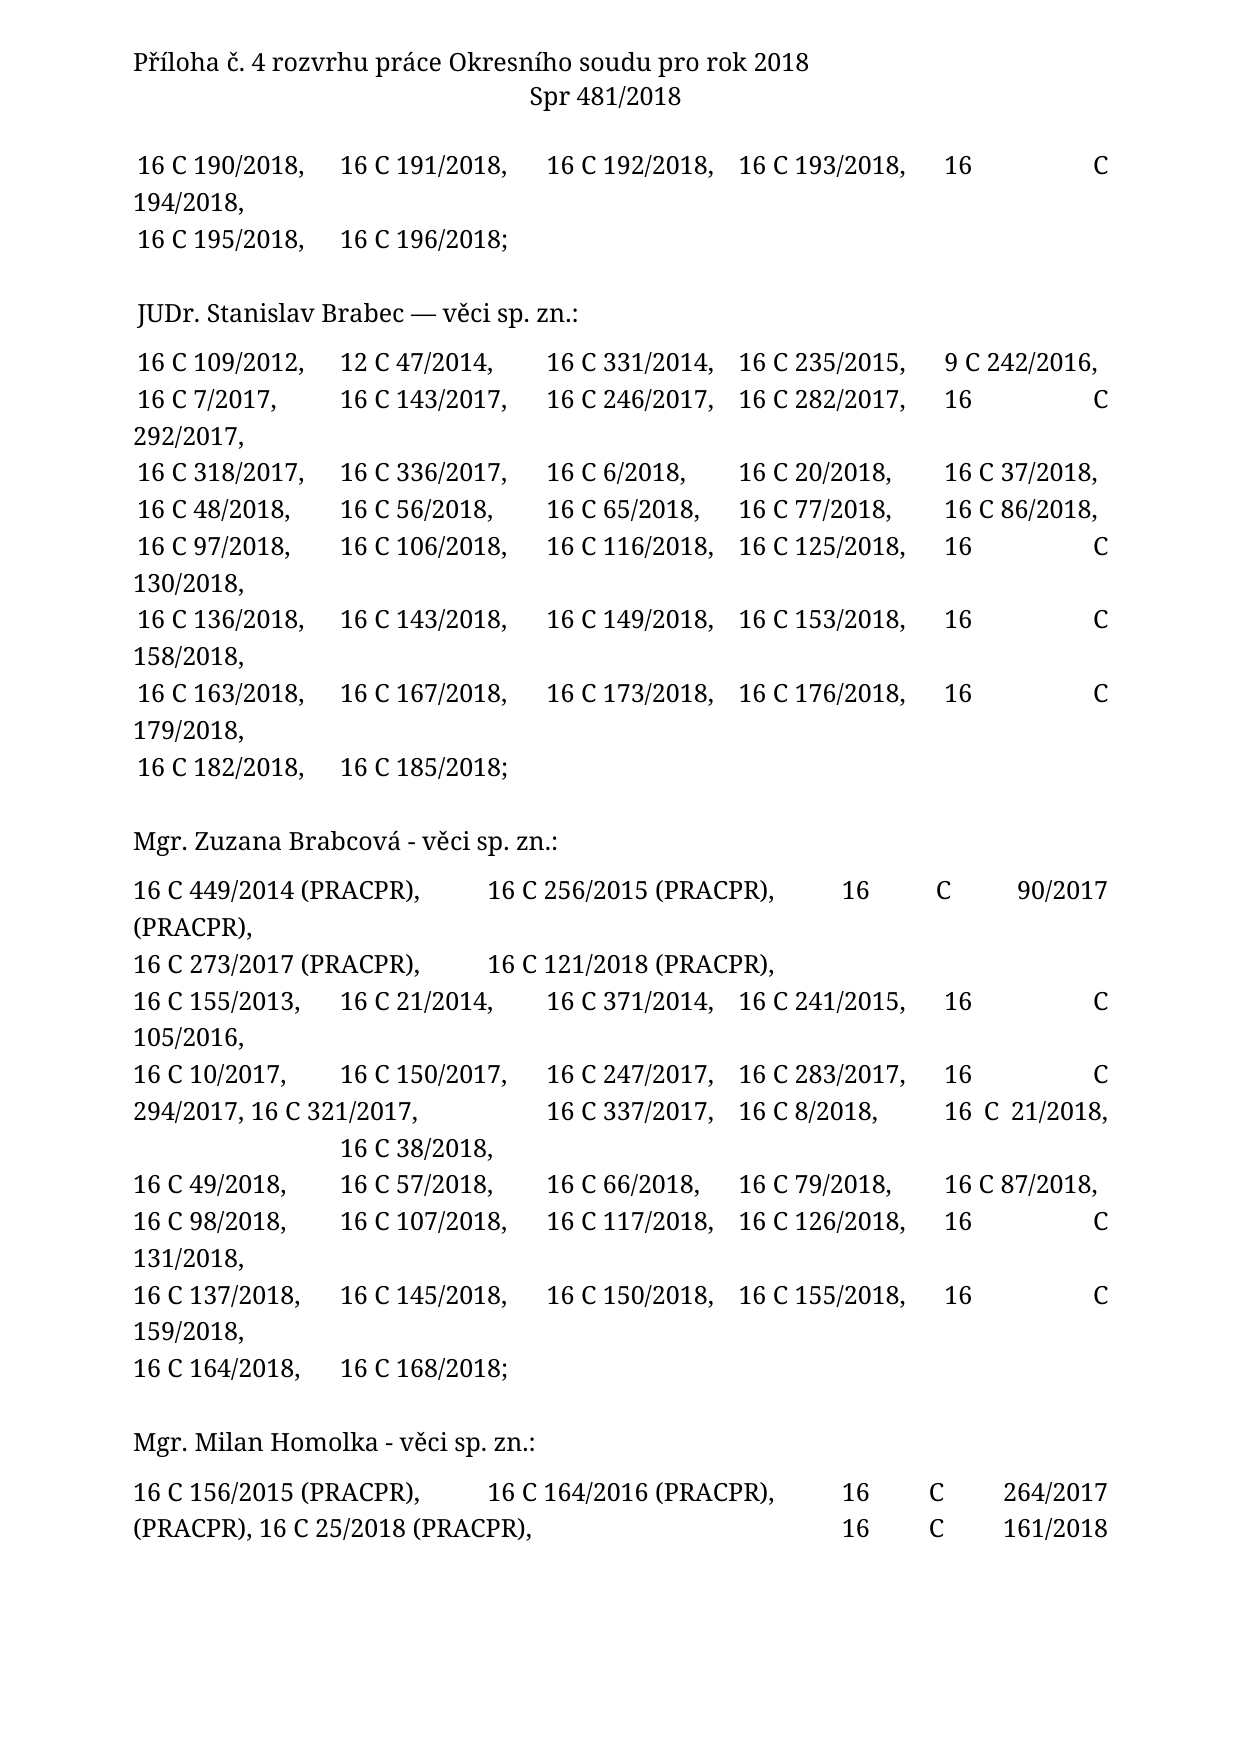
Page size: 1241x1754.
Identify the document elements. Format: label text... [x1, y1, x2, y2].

text 16 C 155/2013, 16 C 21/2014, 16 C 371/2014, 16 C 241/2015, 16 C 105/2016, [133, 983, 1108, 1054]
text 16 C 163/2018, 16 C 167/2018, 16 C 173/2018, 16 C 176/2018, 16 C 179/2018, [133, 676, 1108, 747]
text 16 C 182/2018, 16 C 185/2018; [133, 749, 1108, 783]
text 16 C 7/2017, 16 C 143/2017, 16 C 246/2017, 16 C 282/2017, 16 C 292/2017, [133, 382, 1108, 452]
text Mgr. Zuzana Brabcová - věci sp. zn.: [133, 823, 1108, 858]
text 16 C 109/2012, 12 C 47/2014, 16 C 331/2014, 16 C 235/2015, 9 C 242/2016, [133, 345, 1108, 379]
text 16 C 195/2018, 16 C 196/2018; [133, 221, 1108, 255]
text 16 C 273/2017 (PRACPR), 16 C 121/2018 (PRACPR), [133, 946, 1108, 980]
text 16 C 164/2018, 16 C 168/2018; [133, 1351, 1108, 1385]
text 16 C 449/2014 (PRACPR), 16 C 256/2015 (PRACPR), 16 C 90/2017 (PRACPR), [133, 873, 1108, 944]
text JUDr. Stanislav Brabec — věci sp. zn.: [133, 296, 1108, 329]
text 16 C 97/2018, 16 C 106/2018, 16 C 116/2018, 16 C 125/2018, 16 C 130/2018, [133, 529, 1108, 599]
text 16 C 49/2018, 16 C 57/2018, 16 C 66/2018, 16 C 79/2018, 16 C 87/2018, [133, 1167, 1108, 1201]
text Mgr. Milan Homolka - věci sp. zn.: [133, 1425, 1108, 1459]
text 16 C 136/2018, 16 C 143/2018, 16 C 149/2018, 16 C 153/2018, 16 C 158/2018, [133, 602, 1108, 673]
text 16 C 137/2018, 16 C 145/2018, 16 C 150/2018, 16 C 155/2018, 16 C 159/2018, [133, 1277, 1108, 1348]
text 16 C 190/2018, 16 C 191/2018, 16 C 192/2018, 16 C 193/2018, 16 C 194/2018, [133, 148, 1108, 218]
text 16 C 318/2017, 16 C 336/2017, 16 C 6/2018, 16 C 20/2018, 16 C 37/2018, [133, 455, 1108, 489]
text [133, 1474, 1108, 1545]
text 16 C 10/2017, 16 C 150/2017, 16 C 247/2017, 16 C 283/2017, 16 C 294/2017, 16 C 321/2017, 16 C 337/2017, 16 C 8/2018, 16 C 21/2018, 16 C 38/2018, [133, 1057, 1108, 1164]
text 16 C 48/2018, 16 C 56/2018, 16 C 65/2018, 16 C 77/2018, 16 C 86/2018, [133, 492, 1108, 526]
text 16 C 98/2018, 16 C 107/2018, 16 C 117/2018, 16 C 126/2018, 16 C 131/2018, [133, 1204, 1108, 1274]
